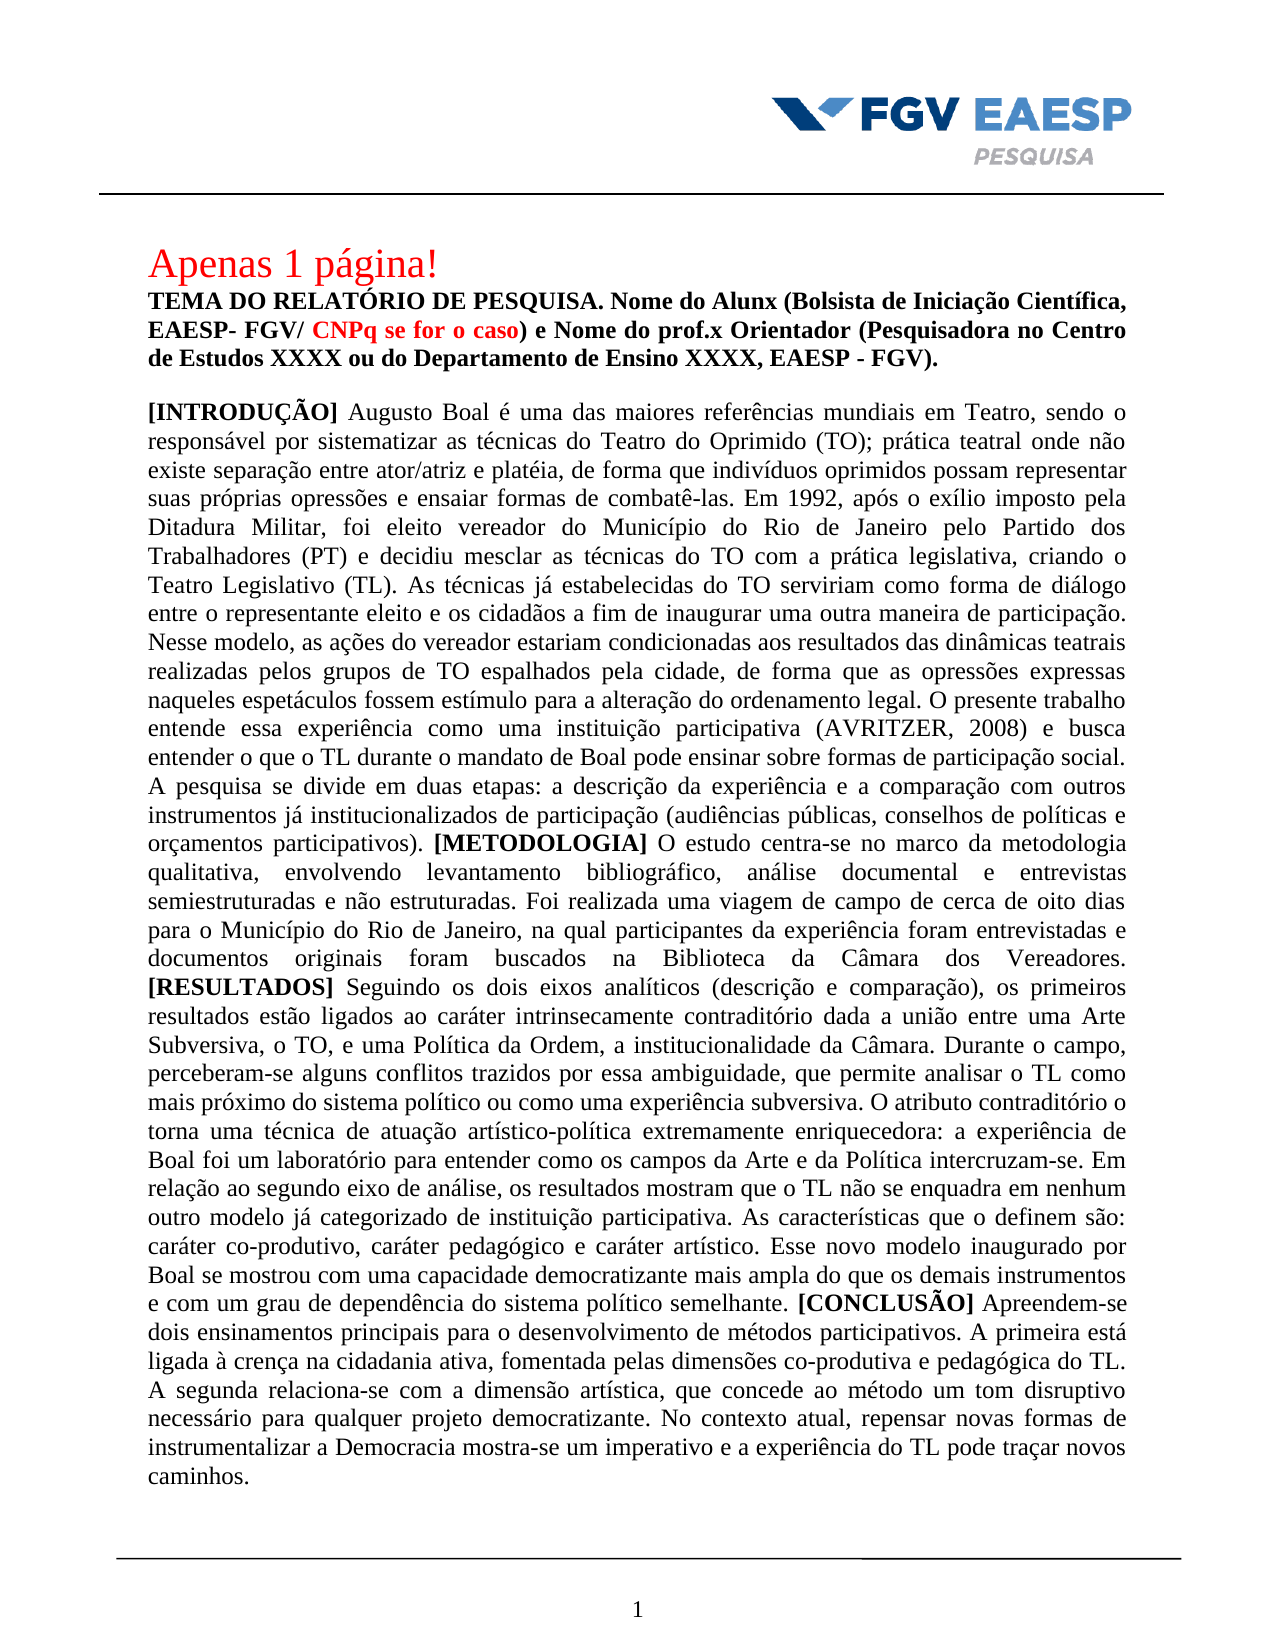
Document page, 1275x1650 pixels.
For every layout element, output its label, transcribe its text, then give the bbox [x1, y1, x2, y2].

text TEMA DO RELATÓRIO DE PESQUISA. Nome do Alunx (Bolsista de Iniciação Científica, EAESP- FGV/ CNPq se for o caso) e Nome do prof.x Orientador (Pesquisadora no Centro de Estudos XXXX ou do Departamento de Ensino XXXX, EAESP - FGV). [148, 286, 1127, 372]
picture [758, 73, 1144, 191]
text [INTRODUÇÃO] Augusto Boal é uma das maiores referências mundiais em Teatro, sendo o responsável por sistematizar as técnicas do Teatro do Oprimido (TO); prática teatral onde não existe separação entre ator/atriz e platéia, de forma que indivíduos oprimidos possam representar suas próprias opressões e ensaiar formas de combatê-las. Em 1992, após o exílio imposto pela Ditadura Militar, foi eleito vereador do Município do Rio de Janeiro pelo Partido dos Trabalhadores (PT) e decidiu mesclar as técnicas do TO com a prática legislativa, criando o Teatro Legislativo (TL). As técnicas já estabelecidas do TO serviriam como forma de diálogo entre o representante eleito e os cidadãos a fim de inaugurar uma outra maneira de participação. Nesse modelo, as ações do vereador estariam condicionadas aos resultados das dinâmicas teatrais realizadas pelos grupos de TO espalhados pela cidade, de forma que as opressões expressas naqueles espetáculos fossem estímulo para a alteração do ordenamento legal. O presente trabalho entende essa experiência como uma instituição participativa (AVRITZER, 2008) e busca entender o que o TL durante o mandato de Boal pode ensinar sobre formas de participação social. A pesquisa se divide em duas etapas: a descrição da experiência e a comparação com outros instrumentos já institucionalizados de participação (audiências públicas, conselhos de políticas e orçamentos participativos). [METODOLOGIA] O estudo centra-se no marco da metodologia qualitativa, envolvendo levantamento bibliográfico, análise documental e entrevistas semiestruturadas e não estruturadas. Foi realizada uma viagem de campo de cerca de oito dias para o Município do Rio de Janeiro, na qual participantes da experiência foram entrevistadas e documentos originais foram buscados na Biblioteca da Câmara dos Vereadores. [RESULTADOS] Seguindo os dois eixos analíticos (descrição e comparação), os primeiros resultados estão ligados ao caráter intrinsecamente contraditório dada a união entre uma Arte Subversiva, o TO, e uma Política da Ordem, a institucionalidade da Câmara. Durante o campo, perceberam-se alguns conflitos trazidos por essa ambiguidade, que permite analisar o TL como mais próximo do sistema político ou como uma experiência subversiva. O atributo contraditório o torna uma técnica de atuação artístico-política extremamente enriquecedora: a experiência de Boal foi um laboratório para entender como os campos da Arte e da Política intercruzam-se. Em relação ao segundo eixo de análise, os resultados mostram que o TL não se enquadra em nenhum outro modelo já categorizado de instituição participativa. As características que o definem são: caráter co-produtivo, caráter pedagógico e caráter artístico. Esse novo modelo inaugurado por Boal se mostrou com uma capacidade democratizante mais ampla do que os demais instrumentos e com um grau de dependência do sistema político semelhante. [CONCLUSÃO] Apreendem-se dois ensinamentos principais para o desenvolvimento de métodos participativos. A primeira está ligada à crença na cidadania ativa, fomentada pelas dimensões co-produtiva e pedagógica do TL. A segunda relaciona-se com a dimensão artística, que concede ao método um tom disruptivo necessário para qualquer projeto democratizante. No contexto atual, repensar novas formas de instrumentalizar a Democracia mostra-se um imperativo e a experiência do TL pode traçar novos caminhos. [148, 397, 1127, 1490]
